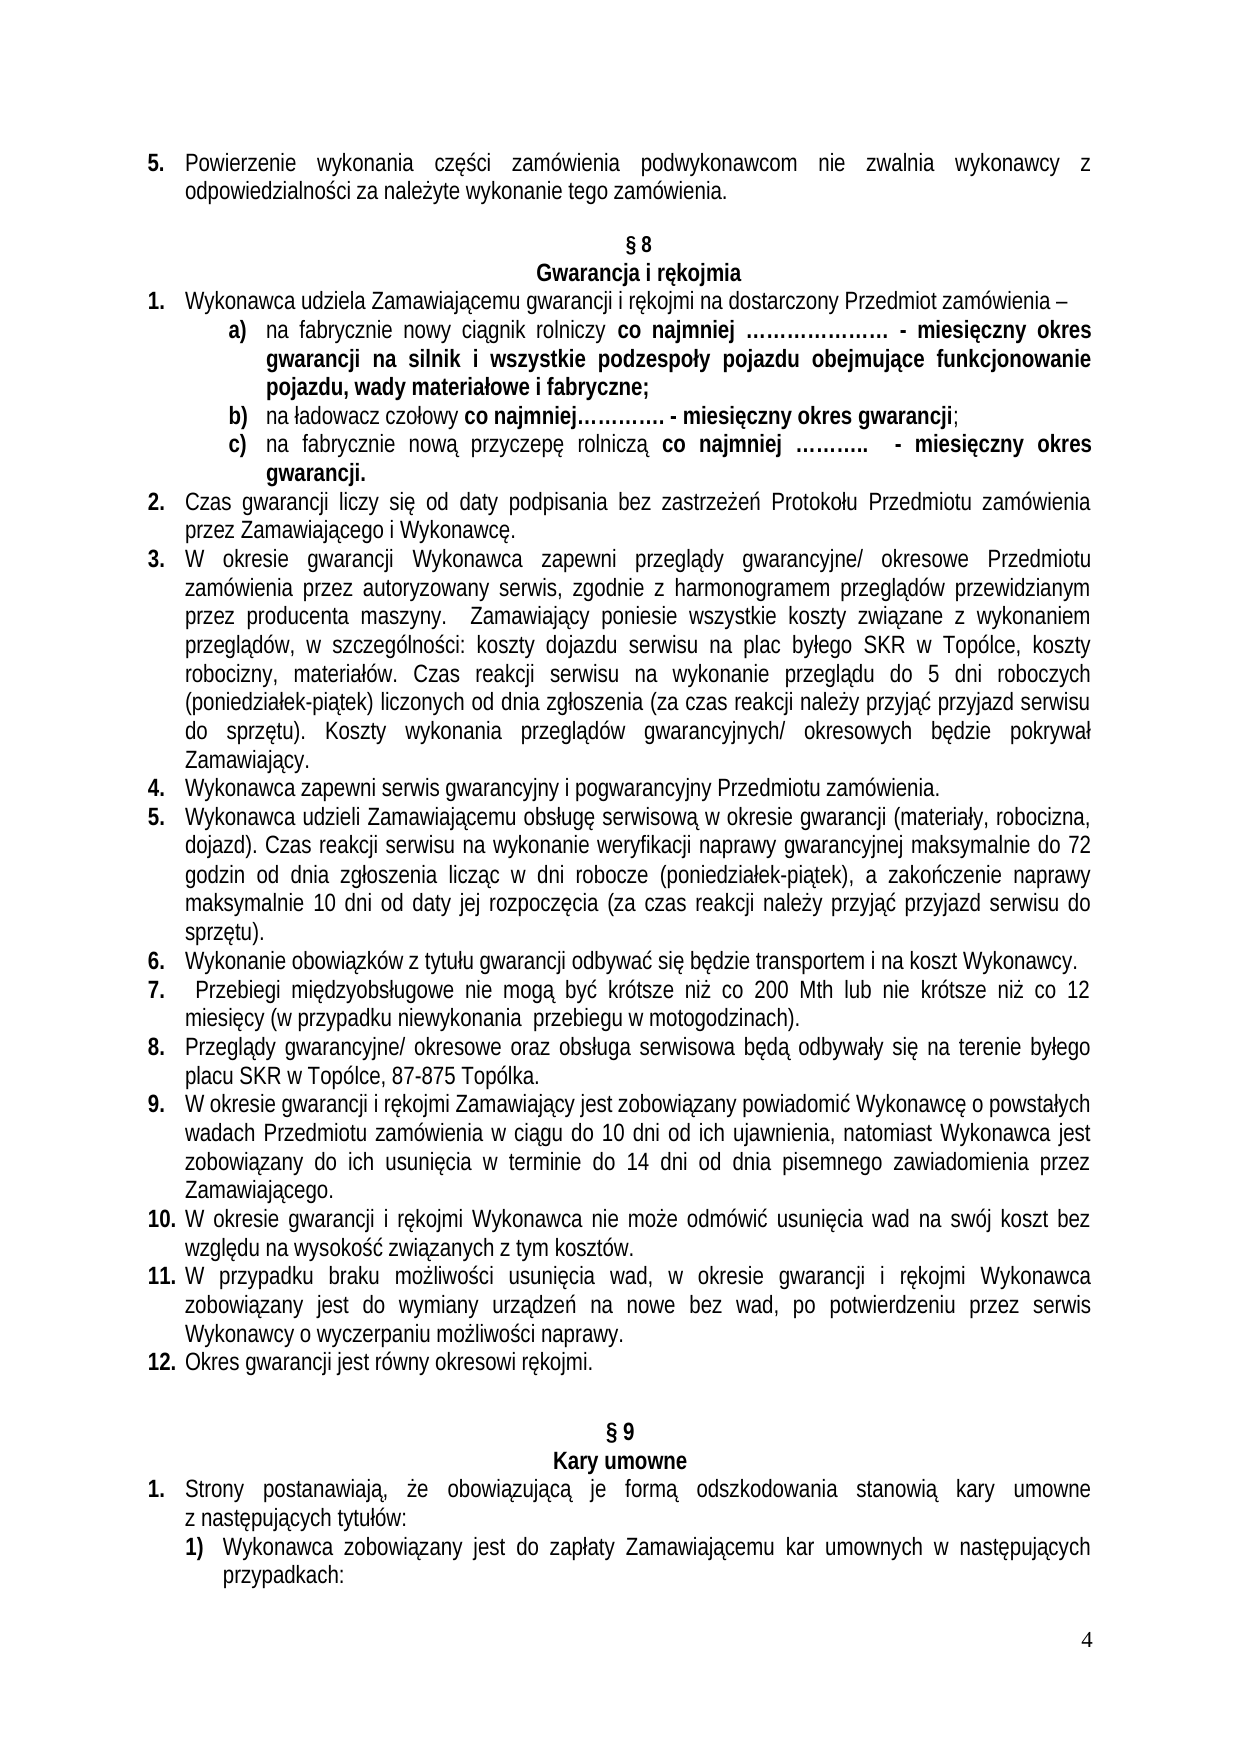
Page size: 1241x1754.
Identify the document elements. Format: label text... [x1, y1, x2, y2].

list Czas gwarancji liczy się od daty podpisania bez zastrzeżeń Protokołu Przedmiotu zamówienia przez Zamawiającego i Wykonawcę. [148, 487, 1093, 544]
list Przeglądy gwarancyjne/ okresowe oraz obsługa serwisowa będą odbywały się na terenie byłego placu SKR w Topólce, 87-875 Topólka. [148, 1032, 1093, 1089]
list Przebiegi międzyobsługowe nie mogą być krótsze niż co 200 Mth lub nie krótsze niż co 12 miesięcy (w przypadku niewykonania przebiegu w motogodzinach). [148, 975, 1093, 1032]
list na ładowacz czołowy co najmniej…………. - miesięczny okres gwarancji; [228, 401, 1093, 429]
list Wykonawca zapewni serwis gwarancyjny i pogwarancyjny Przedmiotu zamówienia. [148, 773, 1093, 802]
list Strony postanawiają, że obowiązującą je formą odszkodowania stanowią kary umowne z następujących tytułów: [148, 1474, 1093, 1532]
list W okresie gwarancji i rękojmi Zamawiający jest zobowiązany powiadomić Wykonawcę o powstałych wadach Przedmiotu zamówienia w ciągu do 10 dni od ich ujawnienia, natomiast Wykonawca jest zobowiązany do ich usunięcia w terminie do 14 dni od dnia pisemnego zawiadomienia przez Zamawiającego. [148, 1089, 1093, 1204]
list W okresie gwarancji i rękojmi Wykonawca nie może odmówić usunięcia wad na swój koszt bez względu na wysokość związanych z tym kosztów. [148, 1204, 1093, 1261]
list W przypadku braku możliwości usunięcia wad, w okresie gwarancji i rękojmi Wykonawca zobowiązany jest do wymiany urządzeń na nowe bez wad, po potwierdzeniu przez serwis Wykonawcy o wyczerpaniu możliwości naprawy. [148, 1261, 1093, 1347]
list Wykonawca udziela Zamawiającemu gwarancji i rękojmi na dostarczony Przedmiot zamówienia – [148, 286, 1093, 315]
list Okres gwarancji jest równy okresowi rękojmi. [148, 1347, 1093, 1376]
list § 8 [185, 231, 1093, 258]
list W okresie gwarancji Wykonawca zapewni przeglądy gwarancyjne/ okresowe Przedmiotu zamówienia przez autoryzowany serwis, zgodnie z harmonogramem przeglądów przewidzianym przez producenta maszyny. Zamawiający poniesie wszystkie koszty związane z wykonaniem przeglądów, w szczególności: koszty dojazdu serwisu na plac byłego SKR w Topólce, koszty robocizny, materiałów. Czas reakcji serwisu na wykonanie przeglądu do 5 dni roboczych (poniedziałek-piątek) liczonych od dnia zgłoszenia (za czas reakcji należy przyjąć przyjazd serwisu do sprzętu). Koszty wykonania przeglądów gwarancyjnych/ okresowych będzie pokrywał Zamawiający. [148, 544, 1093, 773]
list na fabrycznie nowy ciągnik rolniczy co najmniej ………………… - miesięczny okres gwarancji na silnik i wszystkie podzespoły pojazdu obejmujące funkcjonowanie pojazdu, wady materiałowe i fabryczne; [228, 315, 1093, 401]
list Wykonawca zobowiązany jest do zapłaty Zamawiającemu kar umownych w następujących przypadkach: [185, 1532, 1093, 1589]
text Gwarancja i rękojmia [148, 258, 1093, 286]
list Wykonawca udzieli Zamawiającemu obsługę serwisową w okresie gwarancji (materiały, robocizna, dojazd). Czas reakcji serwisu na wykonanie weryfikacji naprawy gwarancyjnej maksymalnie do 72 godzin od dnia zgłoszenia licząc w dni robocze (poniedziałek-piątek), a zakończenie naprawy maksymalnie 10 dni od daty jej rozpoczęcia (za czas reakcji należy przyjąć przyjazd serwisu do sprzętu). [148, 802, 1093, 946]
text § 9 [148, 1417, 1093, 1446]
list Powierzenie wykonania części zamówienia podwykonawcom nie zwalnia wykonawcy z odpowiedzialności za należyte wykonanie tego zamówienia. [147, 148, 1093, 205]
list Wykonanie obowiązków z tytułu gwarancji odbywać się będzie transportem i na koszt Wykonawcy. [148, 946, 1093, 975]
list na fabrycznie nową przyczepę rolniczą co najmniej ……….. - miesięczny okres gwarancji. [228, 429, 1093, 487]
text Kary umowne [148, 1446, 1093, 1474]
